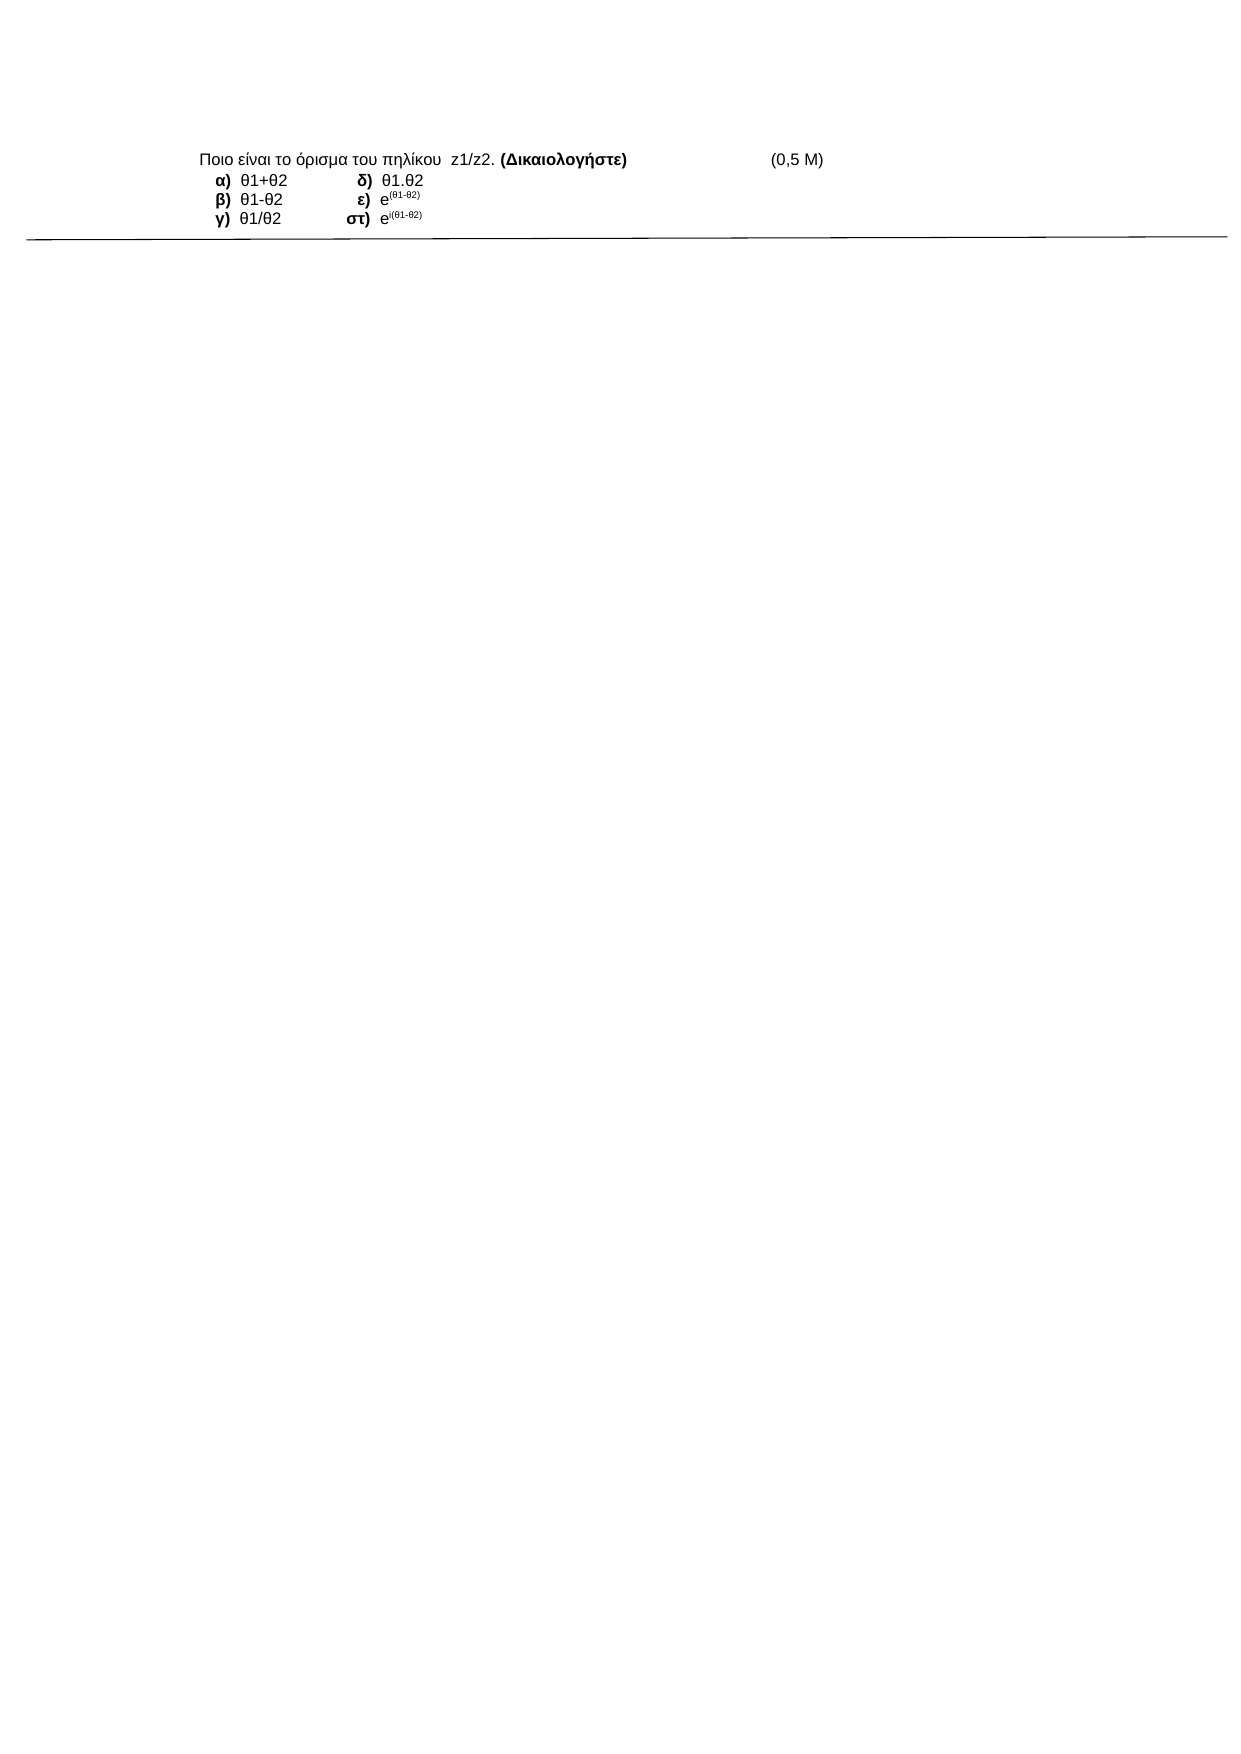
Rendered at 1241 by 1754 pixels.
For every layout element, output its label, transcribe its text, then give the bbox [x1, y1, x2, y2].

text γ) θ1/θ2 στ) ei(θ1-θ2) [187, 209, 1053, 228]
text β) θ1-θ2 ε) e(θ1-θ2) [187, 190, 1053, 209]
text Ποιο είναι το όρισμα του πηλίκου z1/z2. (Δικαιολογήστε) (0,5 Μ) [69, 150, 1053, 169]
text α) θ1+θ2 δ) θ1.θ2 [187, 171, 1053, 190]
